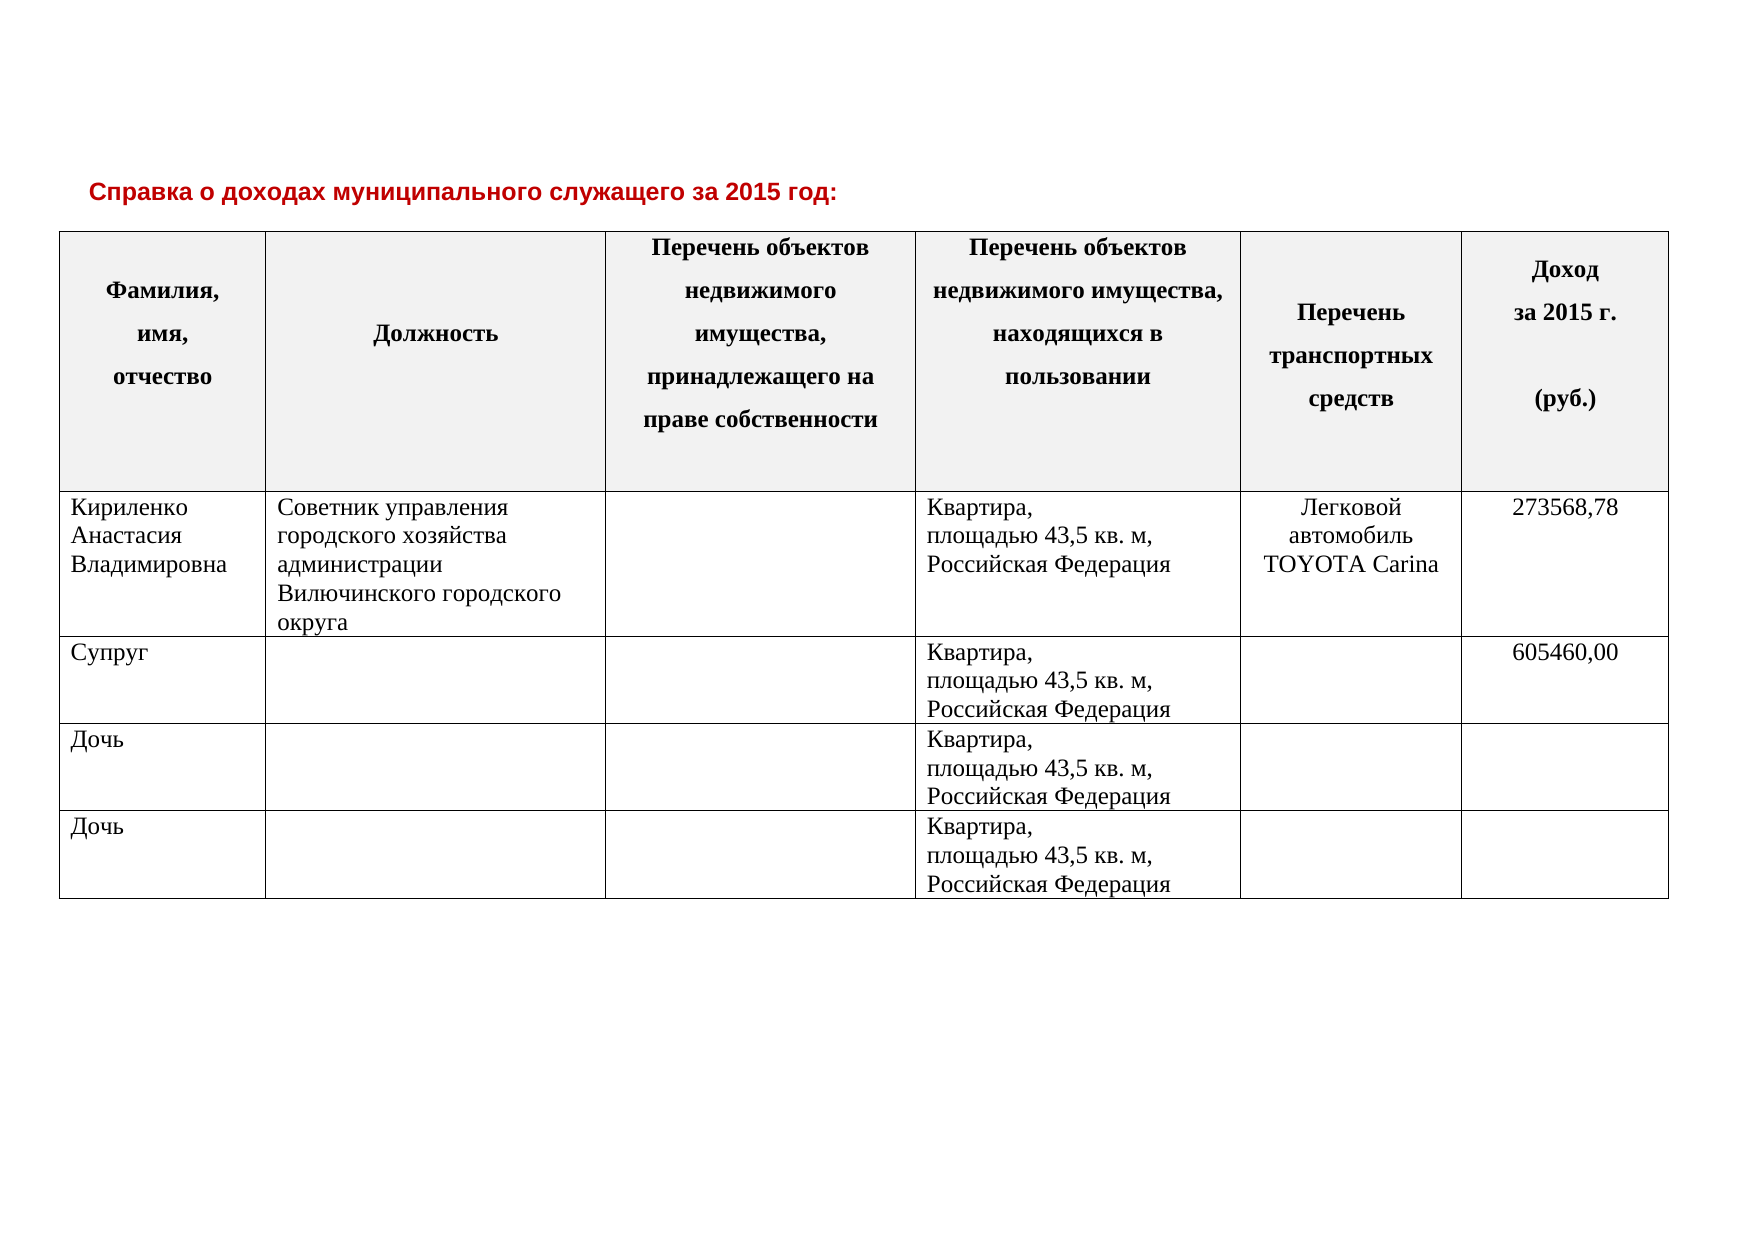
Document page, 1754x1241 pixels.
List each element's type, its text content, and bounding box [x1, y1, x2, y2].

table_header Доход за 2015 г. (руб.) [1462, 232, 1668, 491]
table_cell [1241, 724, 1461, 810]
table_header Фамилия, имя, отчество [60, 232, 265, 491]
table_header Перечень транспортных средств [1241, 232, 1461, 491]
table_cell [606, 637, 915, 723]
table_cell Кириленко Анастасия Владимировна [60, 492, 265, 636]
table_cell Квартира, площадью 43,5 кв. м, Российская Федерация [916, 637, 1240, 723]
table_cell [266, 811, 605, 897]
table_cell [266, 637, 605, 723]
table_cell Квартира, площадью 43,5 кв. м, Российская Федерация [916, 811, 1240, 897]
table_header Перечень объектов недвижимого имущества, находящихся в пользовании [916, 232, 1240, 491]
table_cell [1462, 811, 1668, 897]
table_cell [1241, 637, 1461, 723]
table_cell Квартира, площадью 43,5 кв. м, Российская Федерация [916, 724, 1240, 810]
table_cell Легковой автомобиль TOYOTA Carina [1241, 492, 1461, 636]
table_header Должность [266, 232, 605, 491]
table_cell Супруг [60, 637, 265, 723]
table_cell [1462, 724, 1668, 810]
table_cell Дочь [60, 811, 265, 897]
table_cell [606, 811, 915, 897]
table_cell 605460,00 [1462, 637, 1668, 723]
table_cell [266, 724, 605, 810]
text Справка о доходах муниципального служащего за 2015 год: [88, 177, 1636, 206]
table_cell Квартира, площадью 43,5 кв. м, Российская Федерация [916, 492, 1240, 636]
table_cell [606, 492, 915, 636]
table_cell [606, 724, 915, 810]
table_cell Дочь [60, 724, 265, 810]
table_cell Советник управления городского хозяйства администрации Вилючинского городского округа [266, 492, 605, 636]
table_cell 273568,78 [1462, 492, 1668, 636]
table_header Перечень объектов недвижимого имущества, принадлежащего на праве собственности [606, 232, 915, 491]
table_cell [1241, 811, 1461, 897]
